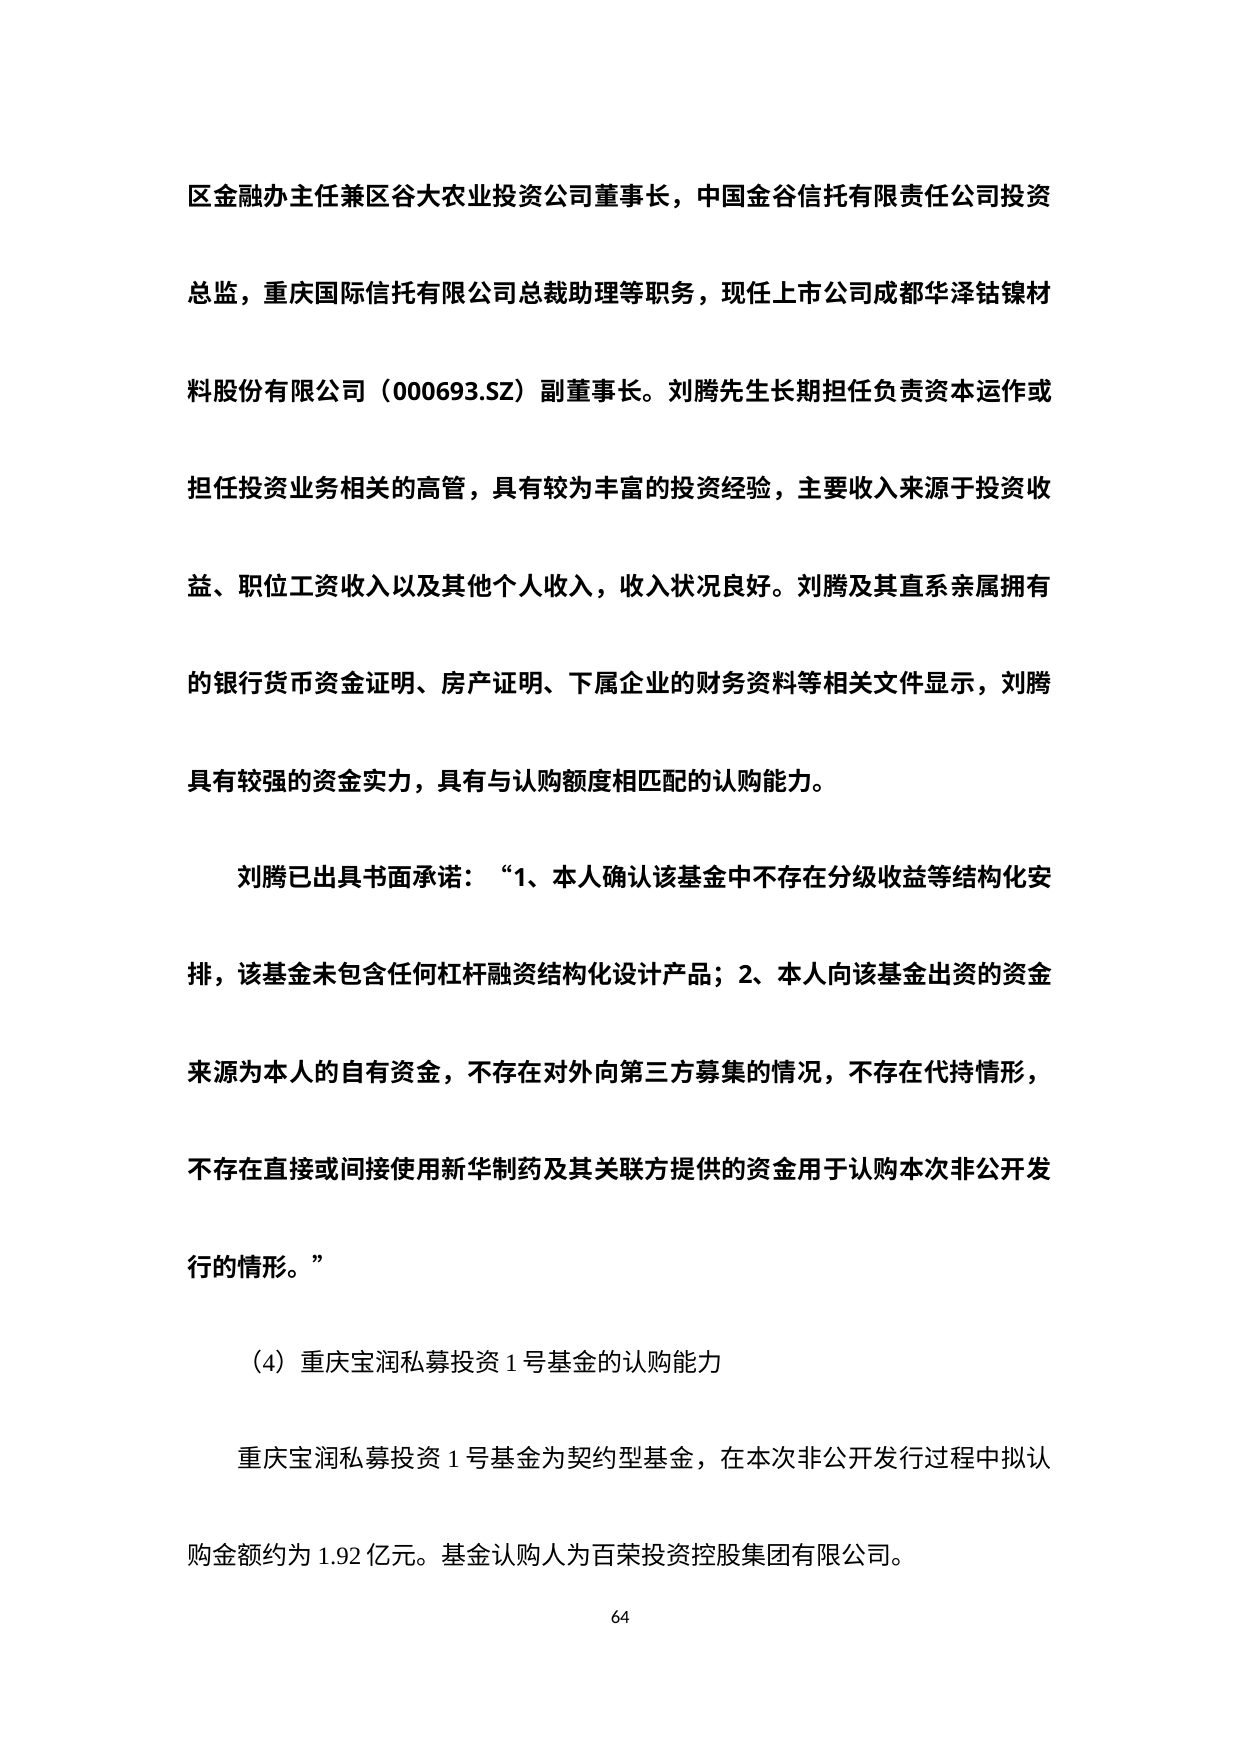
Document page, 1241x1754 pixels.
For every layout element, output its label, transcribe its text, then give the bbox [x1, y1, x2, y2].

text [187, 162, 1053, 812]
text （4）重庆宝润私募投资1号基金的认购能力 [187, 1328, 1053, 1393]
text 重庆宝润私募投资1号基金为契约型基金，在本次非公开发行过程中拟认购金额约为1.92亿元。基金认购人为百荣投资控股集团有限公司。 [187, 1424, 1053, 1586]
text 刘腾已出具书面承诺：“1、本人确认该基金中不存在分级收益等结构化安排，该基金未包含任何杠杆融资结构化设计产品；2、本人向该基金出资的资金来源为本人的自有资金，不存在对外向第三方募集的情况，不存在代持情形，不存在直接或间接使用新华制药及其关联方提供的资金用于认购本次非公开发行的情形。” [187, 843, 1053, 1298]
